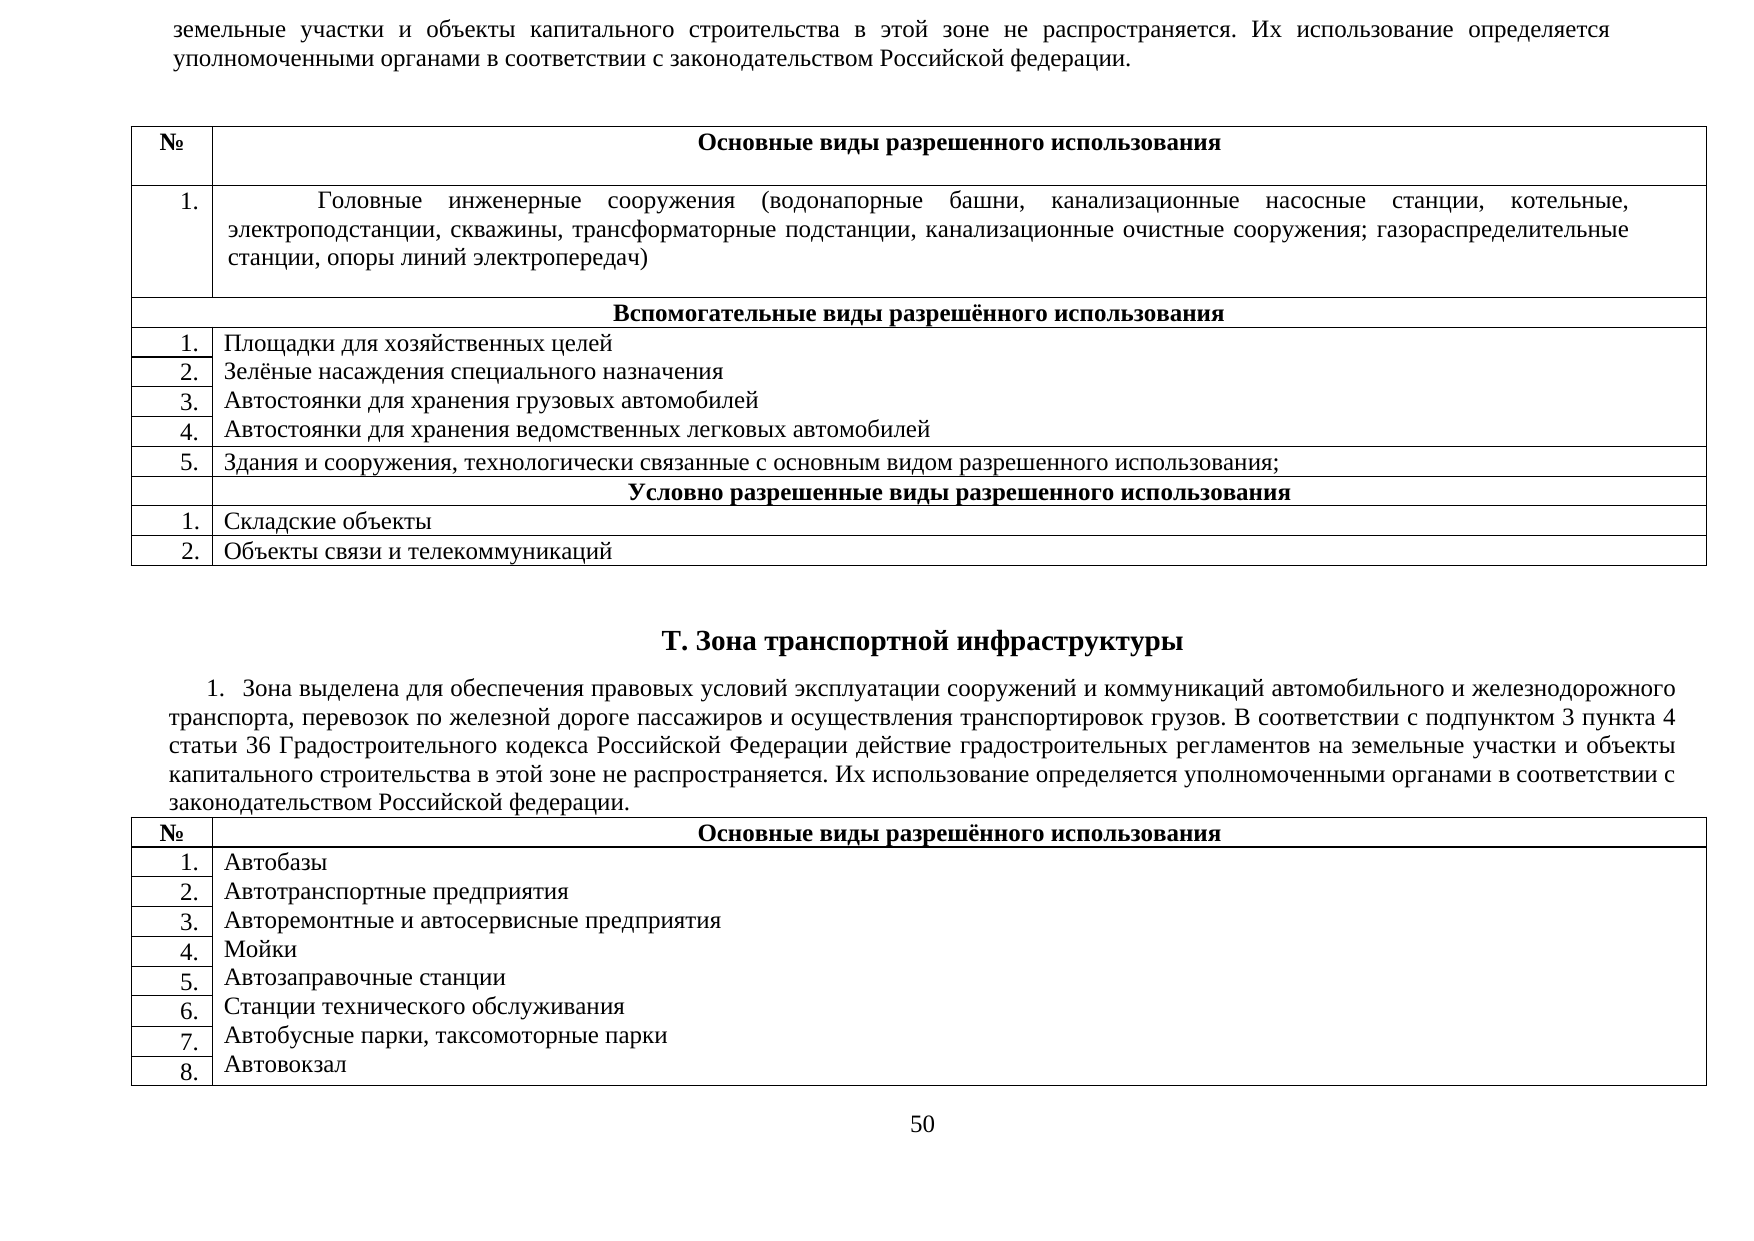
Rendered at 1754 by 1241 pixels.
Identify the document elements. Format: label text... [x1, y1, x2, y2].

table_header Основные виды разрешённого использования [213, 818, 1706, 846]
table_cell [132, 358, 212, 386]
table_cell [132, 877, 212, 906]
table_cell Площадки для хозяйственных целей Зелёные насаждения специального назначения Автостоянки для хранения грузовых автомобилей Автостоянки для хранения ведомственных легковых автомобилей [213, 328, 1706, 446]
list Зона выделена для обеспечения правовых условий эксплуатации сооружений и коммуникаций автомобильного и железнодорожного транспорта, перевозок по железной дороге пассажиров и осуществления транспортировок грузов. В соответствии с подпунктом 3 пункта 4 статьи 36 Градостроительного кодекса Российской Федерации действие градостроительных регламентов на земельные участки и объекты капитального строительства в этой зоне не распространяется. Их использование определяется уполномоченными органами в соответствии с законодательством Российской федерации. [169, 674, 1676, 817]
table_cell [132, 1027, 212, 1056]
table_header Основные виды разрешенного использования [213, 127, 1706, 185]
table_cell Объекты связи и телекоммуникаций [213, 536, 1706, 565]
table_header № [132, 127, 212, 185]
table_cell [132, 417, 212, 446]
table_cell [132, 477, 212, 505]
table_cell [132, 996, 212, 1026]
table_cell [132, 387, 212, 416]
table_cell [132, 967, 212, 995]
table_cell [132, 848, 212, 876]
subtitle Т. Зона транспортной инфраструктуры [169, 623, 1676, 657]
table_cell Условно разрешенные виды разрешенного использования [213, 477, 1706, 505]
table_cell Головные инженерные сооружения (водонапорные башни, канализационные насосные станции, котельные, электроподстанции, скважины, трансформаторные подстанции, канализационные очистные сооружения; газораспределительные станции, опоры линий электропередач) [213, 186, 1706, 297]
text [173, 15, 1612, 72]
table_cell Автобазы Автотранспортные предприятия Авторемонтные и автосервисные предприятия Мойки Автозаправочные станции Станции технического обслуживания Автобусные парки, таксомоторные парки Автовокзал Гаражные кооперативы Автостоянки для хранения грузового транспорта и сельскохозяйственной техники Автостоянки для хранения легкового транспорта Объекты транспортно-логистического назначения (склады, транспортно-логистические терминалы, притрассовые объекты общественно-делового обслуживания) Размеры земельных участков, особенности размещения, этажность и прочие параметры определяются по заданию на проектирование и в соответствии с действующими техническими регламентами и региональными нормативами градостроительного проектирования. [213, 848, 1706, 1085]
table_cell [132, 447, 212, 476]
table_cell 2. [132, 536, 212, 565]
table_cell [132, 937, 212, 966]
table_cell Складские объекты [213, 506, 1706, 535]
table_cell [132, 328, 212, 356]
table_header № [132, 818, 212, 846]
table_cell [132, 186, 212, 297]
table_cell Вспомогательные виды разрешённого использования [132, 298, 1706, 327]
table_cell 1. [132, 506, 212, 535]
table_cell [132, 907, 212, 936]
table_cell [132, 1057, 212, 1085]
table_cell Здания и сооружения, технологически связанные с основным видом разрешенного использования; [213, 447, 1706, 476]
